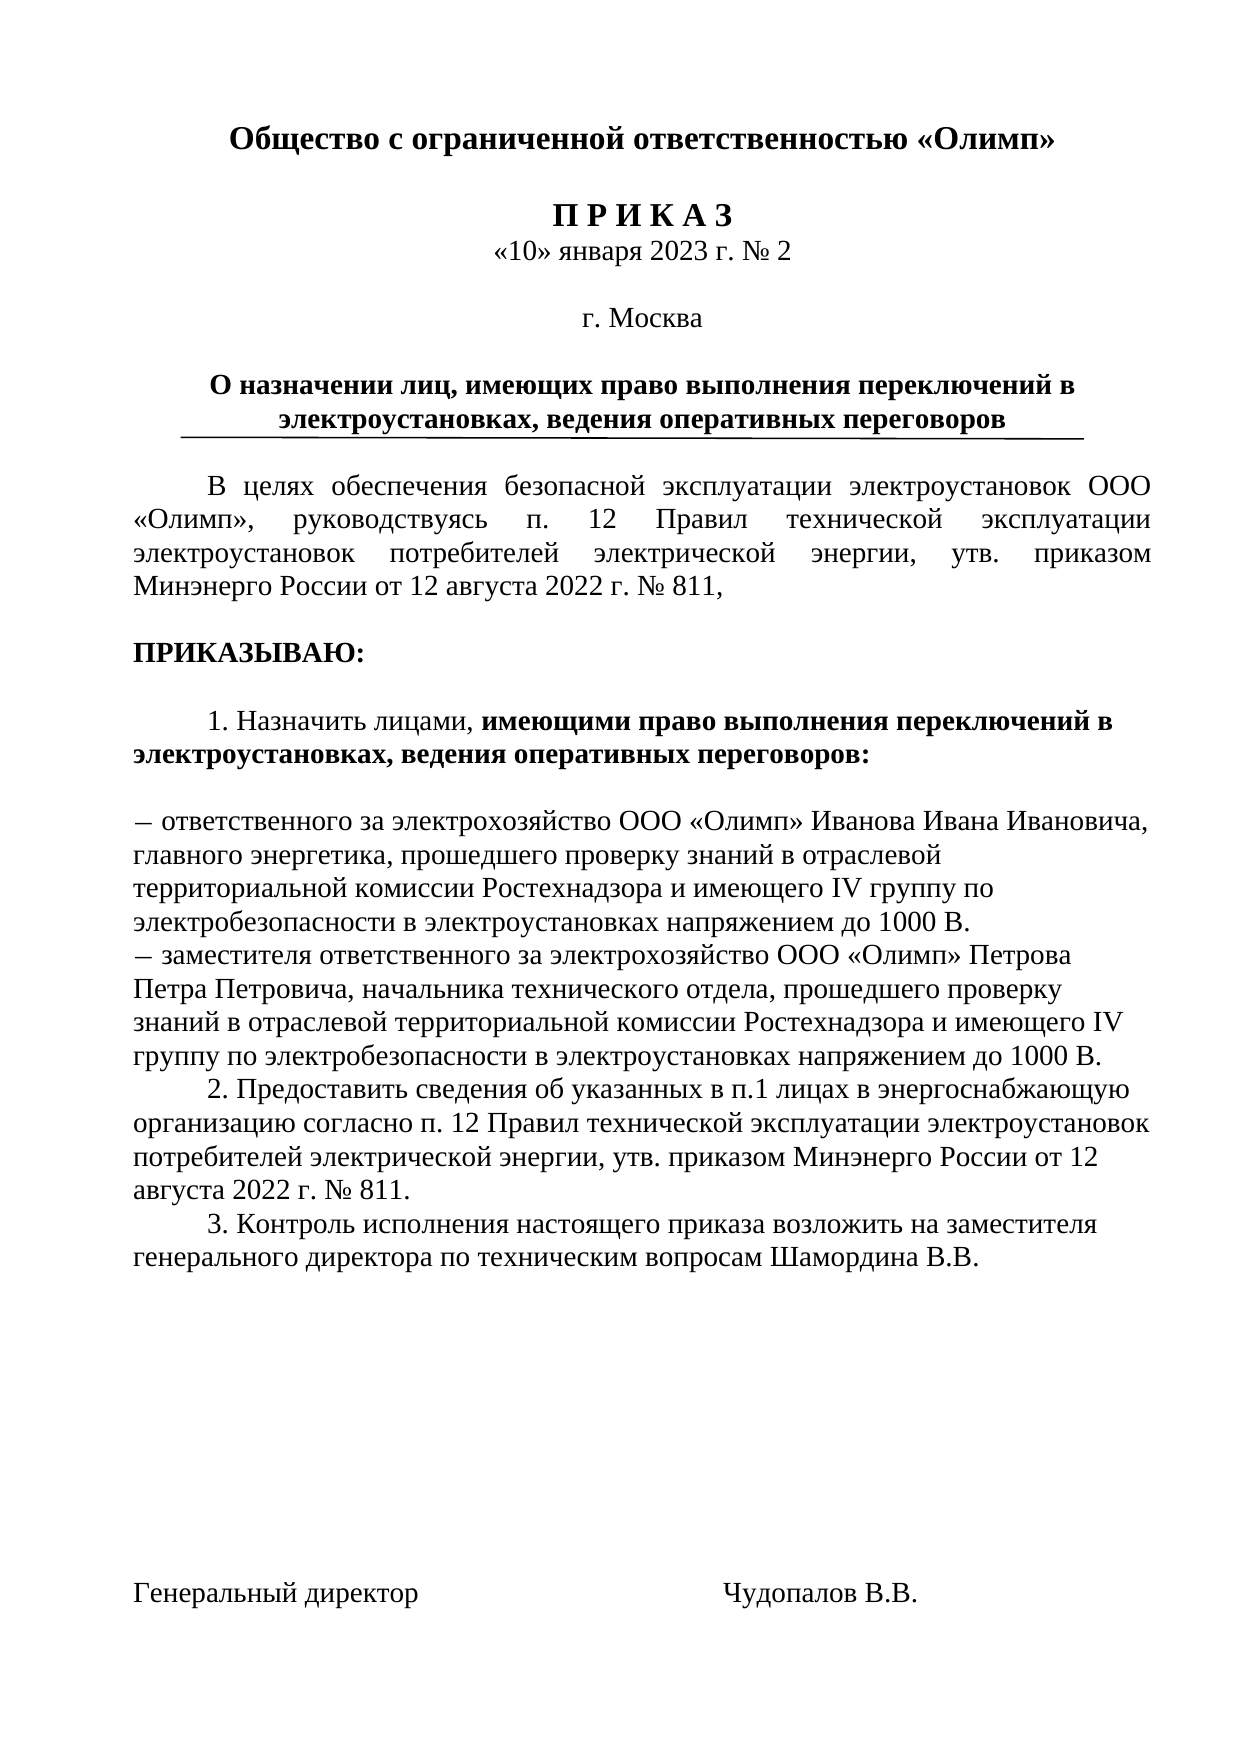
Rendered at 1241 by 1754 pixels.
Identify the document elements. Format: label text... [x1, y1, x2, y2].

text Общество с ограниченной ответственностью «Олимп» [133, 118, 1152, 156]
text О назначении лиц, имеющих право выполнения переключений в электроустановках, ведения оперативных переговоров [133, 367, 1152, 434]
text — заместителя ответственного за электрохозяйство ООО «Олимп» Петрова Петра Петровича, начальника технического отдела, прошедшего проверку знаний в отраслевой территориальной комиссии Ростехнадзора и имеющего IV группу по электробезопасности в электроустановках напряжением до 1000 В. [133, 937, 1152, 1072]
text 1. Назначить лицами, имеющими право выполнения переключений в электроустановках, ведения оперативных переговоров: [133, 703, 1152, 770]
text Генеральный директор Чудопалов В.В. [133, 1575, 1152, 1608]
text В целях обеспечения безопасной эксплуатации электроустановок ООО «Олимп», руководствуясь п. 12 Правил технической эксплуатации электроустановок потребителей электрической энергии, утв. приказом Минэнерго России от 12 августа 2022 г. № 811, [133, 468, 1152, 602]
text «10» января 2023 г. № 2 [133, 233, 1152, 267]
text П Р И К А З [133, 195, 1152, 233]
text 2. Предоставить сведения об указанных в п.1 лицах в энергоснабжающую организацию согласно п. 12 Правил технической эксплуатации электроустановок потребителей электрической энергии, утв. приказом Минэнерго России от 12 августа 2022 г. № 811. [133, 1072, 1152, 1206]
text 3. Контроль исполнения настоящего приказа возложить на заместителя генерального директора по техническим вопросам Шамордина В.В. [133, 1206, 1152, 1273]
text ПРИКАЗЫВАЮ: [133, 636, 1152, 669]
text г. Москва [133, 300, 1152, 334]
text — ответственного за электрохозяйство ООО «Олимп» Иванова Ивана Ивановича, главного энергетика, прошедшего проверку знаний в отраслевой территориальной комиссии Ростехнадзора и имеющего IV группу по электробезопасности в электроустановках напряжением до 1000 В. [133, 803, 1152, 937]
